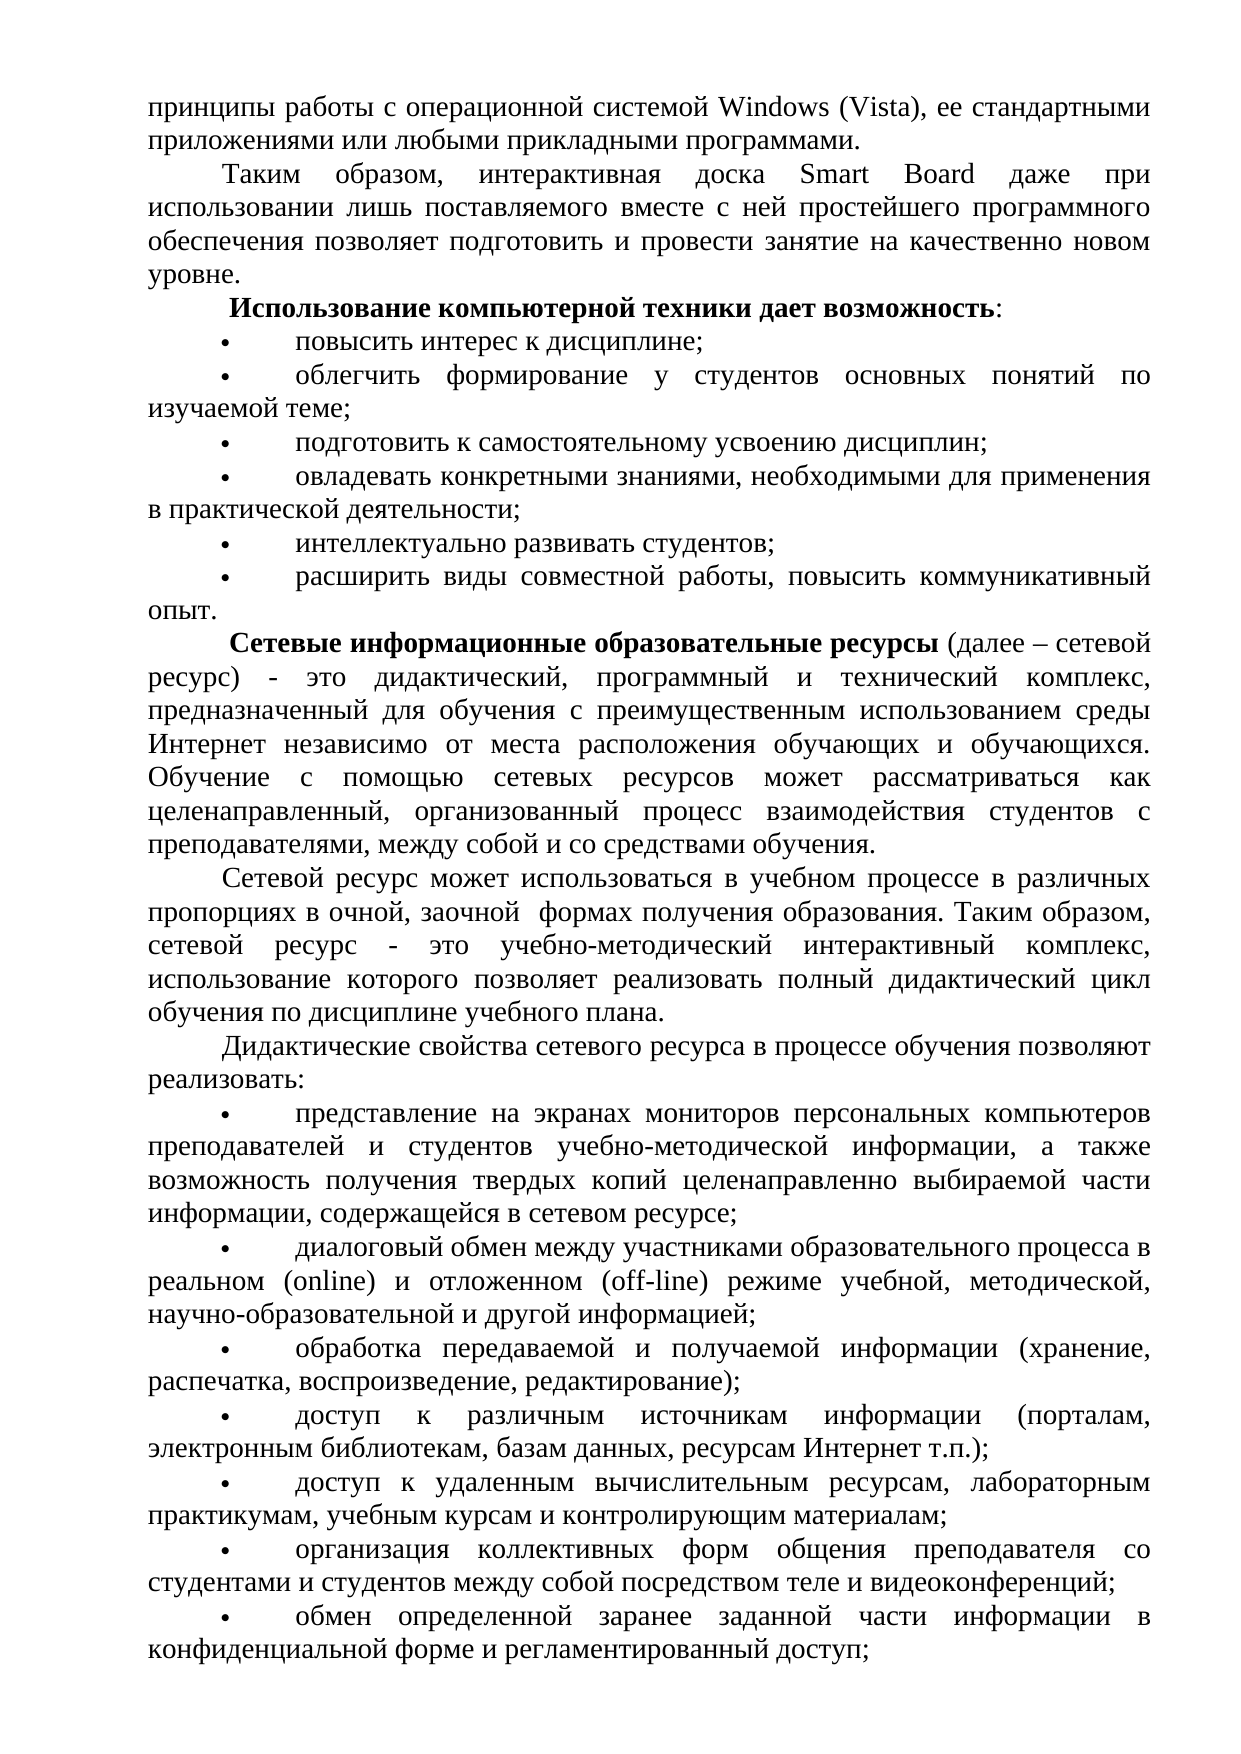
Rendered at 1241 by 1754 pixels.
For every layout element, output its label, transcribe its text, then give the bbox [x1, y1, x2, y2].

text Сетевые информационные образовательные ресурсы (далее – сетевой ресурс) - это дидактический, программный и технический комплекс, предназначенный для обучения с преимущественным использованием среды Интернет независимо от места расположения обучающих и обучающихся. Обучение с помощью сетевых ресурсов может рассматриваться как целенаправленный, организованный процесс взаимодействия студентов с преподавателями, между собой и со средствами обучения. [148, 625, 1152, 860]
list расширить виды совместной работы, повысить коммуникативный опыт. [148, 558, 1152, 625]
text Сетевой ресурс может использоваться в учебном процессе в различных пропорциях в очной, заочной формах получения образования. Таким образом, сетевой ресурс - это учебно-методический интерактивный комплекс, использование которого позволяет реализовать полный дидактический цикл обучения по дисциплине учебного плана. [148, 860, 1152, 1028]
list диалоговый обмен между участниками образовательного процесса в реальном (online) и отложенном (off-line) режиме учебной, методической, научно-образовательной и другой информацией; [148, 1229, 1152, 1330]
list повысить интерес к дисциплине; [148, 323, 1152, 357]
list доступ к различным источникам информации (порталам, электронным библиотекам, базам данных, ресурсам Интернет т.п.); [148, 1397, 1152, 1464]
list представление на экранах мониторов персональных компьютеров преподавателей и студентов учебно-методической информации, а также возможность получения твердых копий целенаправленно выбираемой части информации, содержащейся в сетевом ресурсе; [148, 1095, 1152, 1229]
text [148, 89, 1152, 156]
list облегчить формирование у студентов основных понятий по изучаемой теме; [148, 357, 1152, 424]
list овладевать конкретными знаниями, необходимыми для применения в практической деятельности; [148, 458, 1152, 525]
list подготовить к самостоятельному усвоению дисциплин; [148, 424, 1152, 458]
list обработка передаваемой и получаемой информации (хранение, распечатка, воспроизведение, редактирование); [148, 1330, 1152, 1397]
text Дидактические свойства сетевого ресурса в процессе обучения позволяют реализовать: [148, 1028, 1152, 1095]
list обмен определенной заранее заданной части информации в конфиденциальной форме и регламентированный доступ; [148, 1598, 1152, 1665]
list интеллектуально развивать студентов; [148, 525, 1152, 558]
text Использование компьютерной техники дает возможность: [148, 290, 1152, 323]
list организация коллективных форм общения преподавателя со студентами и студентов между собой посредством теле и видеоконференций; [148, 1531, 1152, 1598]
text Таким образом, интерактивная доска Smart Board даже при использовании лишь поставляемого вместе с ней простейшего программного обеспечения позволяет подготовить и провести занятие на качественно новом уровне. [148, 156, 1152, 290]
list доступ к удаленным вычислительным ресурсам, лабораторным практикумам, учебным курсам и контролирующим материалам; [148, 1464, 1152, 1531]
